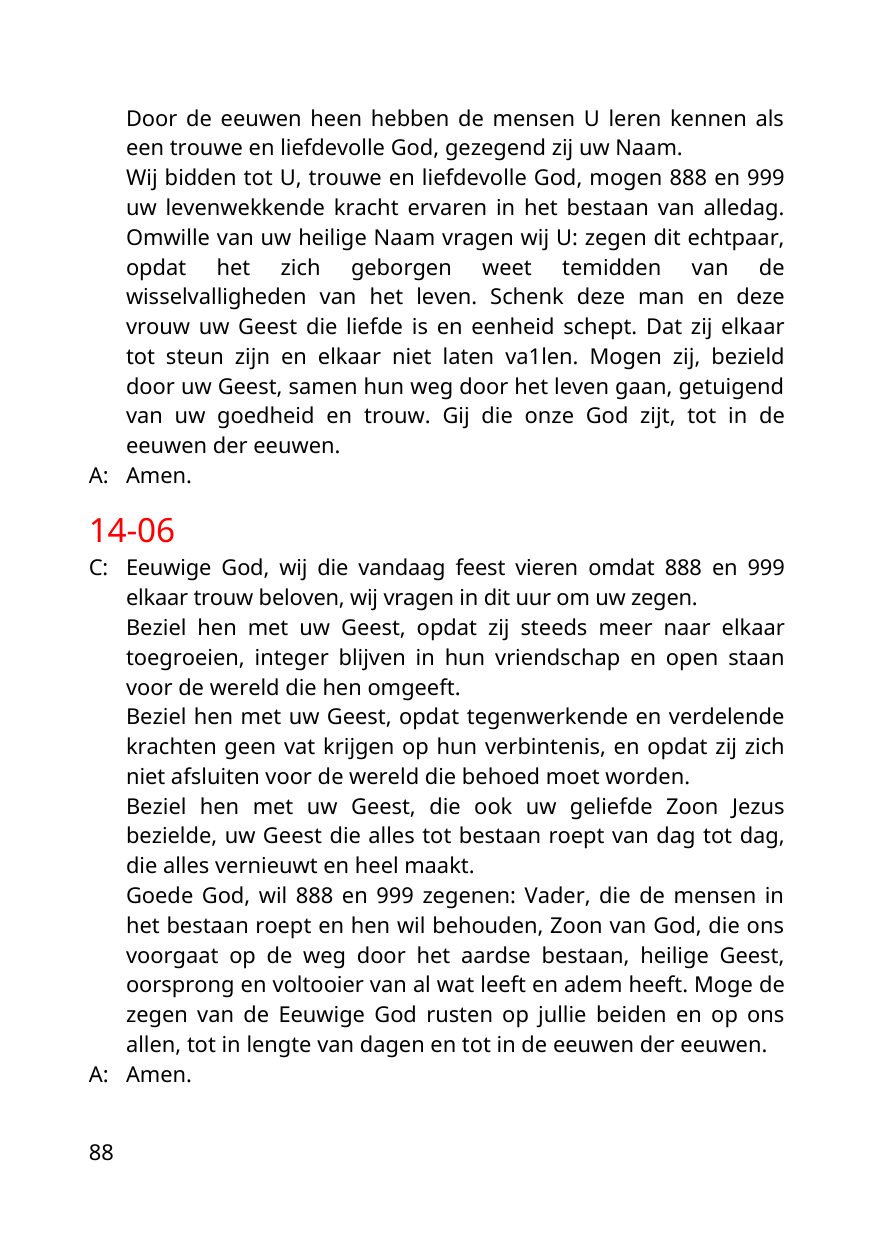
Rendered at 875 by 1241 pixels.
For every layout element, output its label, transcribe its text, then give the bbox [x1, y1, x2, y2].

text Beziel hen met uw Geest, opdat tegenwerkende en verdelende krachten geen vat krijgen op hun verbintenis, en opdat zij zich niet afsluiten voor de wereld die behoed moet worden. [126, 701, 785, 791]
text Goede God, wil 888 en 999 zegenen: Vader, die de mensen in het bestaan roept en hen wil behouden, Zoon van God, die ons voorgaat op de weg door het aardse bestaan, heilige Geest, oorsprong en voltooier van al wat leeft en adem heeft. Moge de zegen van de Eeuwige God rusten op jullie beiden en op ons allen, tot in lengte van dagen en tot in de eeuwen der eeuwen. [126, 880, 785, 1059]
text Wij bidden tot U, trouwe en liefdevolle God, mogen 888 en 999 uw levenwekkende kracht ervaren in het bestaan van alledag. Omwille van uw heilige Naam vragen wij U: zegen dit echtpaar, opdat het zich geborgen weet temidden van de wisselvalligheden van het leven. Schenk deze man en deze vrouw uw Geest die liefde is en eenheid schept. Dat zij elkaar tot steun zijn en elkaar niet laten va1len. Mogen zij, bezield door uw Geest, samen hun weg door het leven gaan, getuigend van uw goedheid en trouw. Gij die onze God zijt, tot in de eeuwen der eeuwen. [126, 162, 785, 460]
text 14-06 [89, 507, 785, 552]
text C: Eeuwige God, wij die vandaag feest vieren omdat 888 en 999 elkaar trouw beloven, wij vragen in dit uur om uw zegen. [89, 552, 785, 612]
text Door de eeuwen heen hebben de mensen U leren kennen als een trouwe en liefdevolle God, gezegend zij uw Naam. [126, 103, 785, 162]
text Beziel hen met uw Geest, die ook uw geliefde Zoon Jezus bezielde, uw Geest die alles tot bestaan roept van dag tot dag, die alles vernieuwt en heel maakt. [126, 791, 785, 880]
text Beziel hen met uw Geest, opdat zij steeds meer naar elkaar toegroeien, integer blijven in hun vriendschap en open staan voor de wereld die hen omgeeft. [126, 612, 785, 701]
text A: Amen. [89, 1059, 785, 1089]
text A: Amen. [89, 460, 785, 490]
